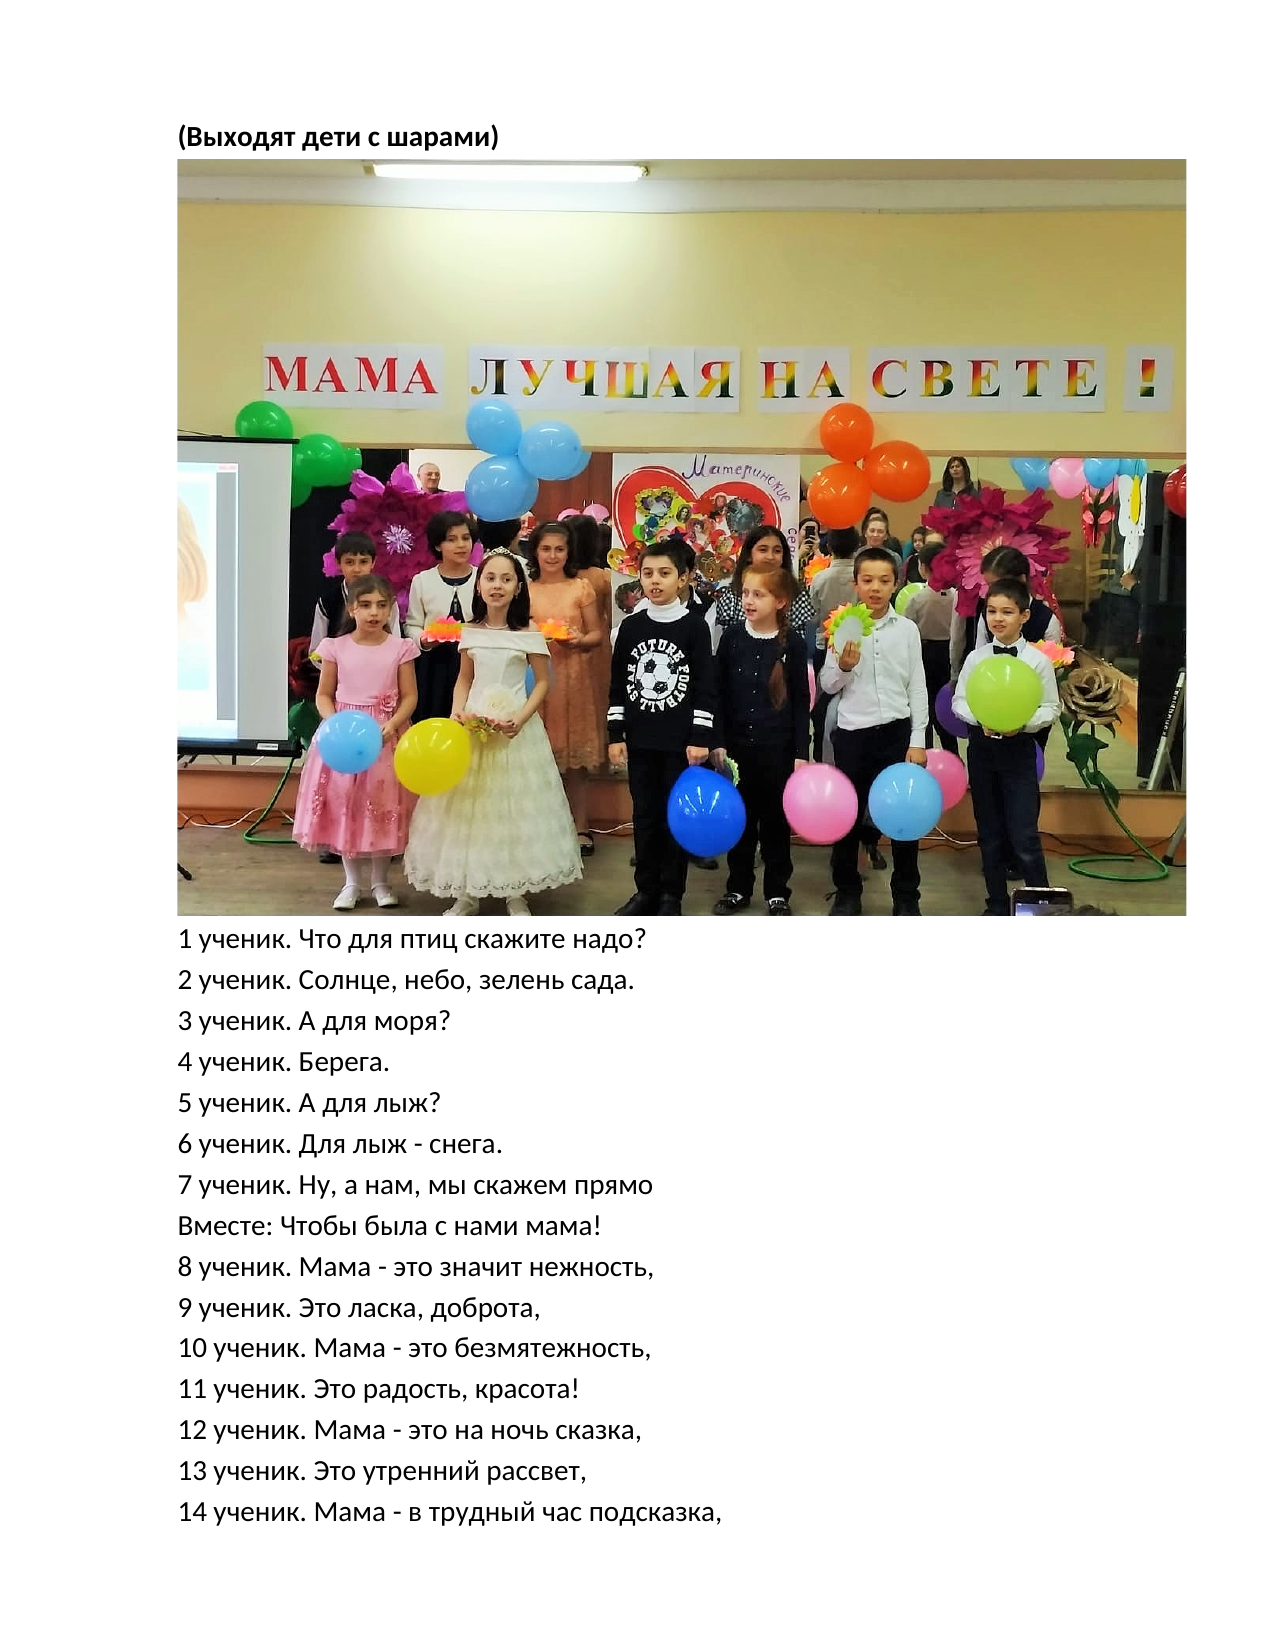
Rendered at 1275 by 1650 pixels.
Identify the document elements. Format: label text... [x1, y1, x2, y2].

text 11 ученик. Это радость, красота! [177, 1371, 1186, 1406]
text 8 ученик. Мама - это значит нежность, [177, 1248, 1186, 1283]
text 12 ученик. Мама - это на ночь сказка, [177, 1411, 1186, 1447]
text 3 ученик. А для моря? [177, 1002, 1186, 1038]
text 5 ученик. А для лыж? [177, 1084, 1186, 1119]
text Вместе: Чтобы была с нами мама! [177, 1207, 1186, 1242]
text 10 ученик. Мама - это безмятежность, [177, 1329, 1186, 1365]
text 4 ученик. Берега. [177, 1043, 1186, 1079]
text 6 ученик. Для лыж - снега. [177, 1125, 1186, 1161]
text 14 ученик. Мама - в трудный час подсказка, [177, 1493, 1186, 1529]
text 2 ученик. Солнце, небо, зелень сада. [177, 961, 1186, 997]
text 13 ученик. Это утренний рассвет, [177, 1452, 1186, 1488]
text 9 ученик. Это ласка, доброта, [177, 1289, 1186, 1324]
text 1 ученик. Что для птиц скажите надо? [177, 920, 1186, 956]
picture [177, 159, 1187, 916]
text (Выходят дети с шарами) [177, 118, 1186, 154]
text 7 ученик. Ну, а нам, мы скажем прямо [177, 1166, 1186, 1201]
